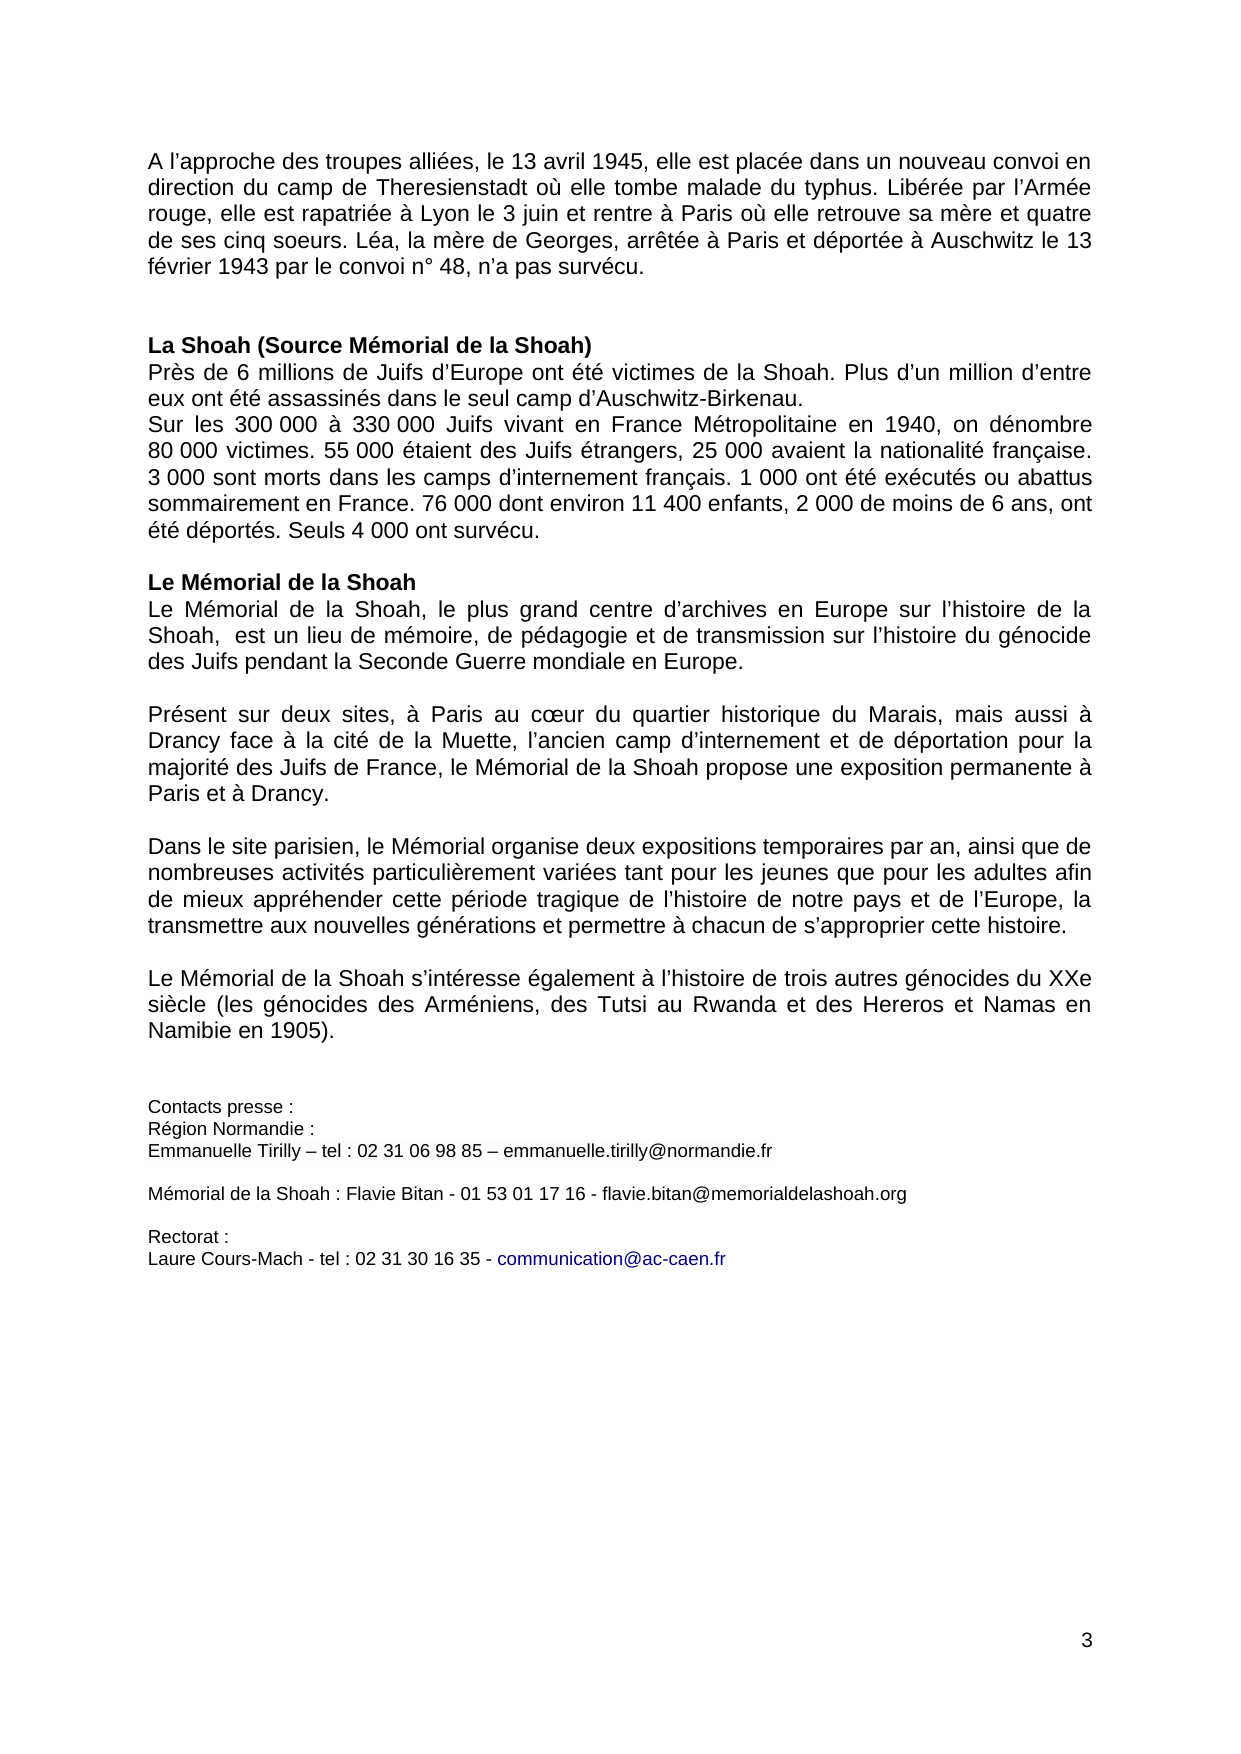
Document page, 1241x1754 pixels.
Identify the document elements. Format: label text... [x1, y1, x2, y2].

text Dans le site parisien, le Mémorial organise deux expositions temporaires par an, ainsi que de nombreuses activités particulièrement variées tant pour les jeunes que pour les adultes afin de mieux appréhender cette période tragique de l’histoire de notre pays et de l’Europe, la transmettre aux nouvelles générations et permettre à chacun de s’approprier cette histoire. [148, 833, 1093, 938]
text Le Mémorial de la Shoah [148, 569, 1093, 596]
text Le Mémorial de la Shoah, le plus grand centre d’archives en Europe sur l’histoire de la Shoah, est un lieu de mémoire, de pédagogie et de transmission sur l’histoire du génocide des Juifs pendant la Seconde Guerre mondiale en Europe. [148, 596, 1093, 675]
text Contacts presse : [148, 1096, 1093, 1118]
text Présent sur deux sites, à Paris au cœur du quartier historique du Marais, mais aussi à Drancy face à la cité de la Muette, l’ancien camp d’internement et de déportation pour la majorité des Juifs de France, le Mémorial de la Shoah propose une exposition permanente à Paris et à Drancy. [148, 701, 1093, 806]
text Emmanuelle Tirilly – tel : 02 31 06 98 85 – emmanuelle.tirilly@normandie.fr [148, 1139, 1093, 1161]
text Le Mémorial de la Shoah s’intéresse également à l’histoire de trois autres génocides du XXe siècle (les génocides des Arméniens, des Tutsi au Rwanda et des Hereros et Namas en Namibie en 1905). [148, 964, 1093, 1044]
text Région Normandie : [148, 1118, 1093, 1139]
text Près de 6 millions de Juifs d’Europe ont été victimes de la Shoah. Plus d’un million d’entre eux ont été assassinés dans le seul camp d’Auschwitz-Birkenau. [148, 358, 1093, 411]
text Mémorial de la Shoah : Flavie Bitan - 01 53 01 17 16 - flavie.bitan@memorialdelashoah.org [148, 1183, 1093, 1204]
text Laure Cours-Mach - tel : 02 31 30 16 35 - communication@ac-caen.fr [148, 1247, 1093, 1269]
text Sur les 300 000 à 330 000 Juifs vivant en France Métropolitaine en 1940, on dénombre 80 000 victimes. 55 000 étaient des Juifs étrangers, 25 000 avaient la nationalité française. 3 000 sont morts dans les camps d’internement français. 1 000 ont été exécutés ou abattus sommairement en France. 76 000 dont environ 11 400 enfants, 2 000 de moins de 6 ans, ont été déportés. Seuls 4 000 ont survécu. [148, 411, 1093, 543]
text A l’approche des troupes alliées, le 13 avril 1945, elle est placée dans un nouveau convoi en direction du camp de Theresienstadt où elle tombe malade du typhus. Libérée par l’Armée rouge, elle est rapatriée à Lyon le 3 juin et rentre à Paris où elle retrouve sa mère et quatre de ses cinq soeurs. Léa, la mère de Georges, arrêtée à Paris et déportée à Auschwitz le 13 février 1943 par le convoi n° 48, n’a pas survécu. [148, 148, 1093, 279]
text Rectorat : [148, 1226, 1093, 1247]
text La Shoah (Source Mémorial de la Shoah) [148, 332, 1093, 358]
